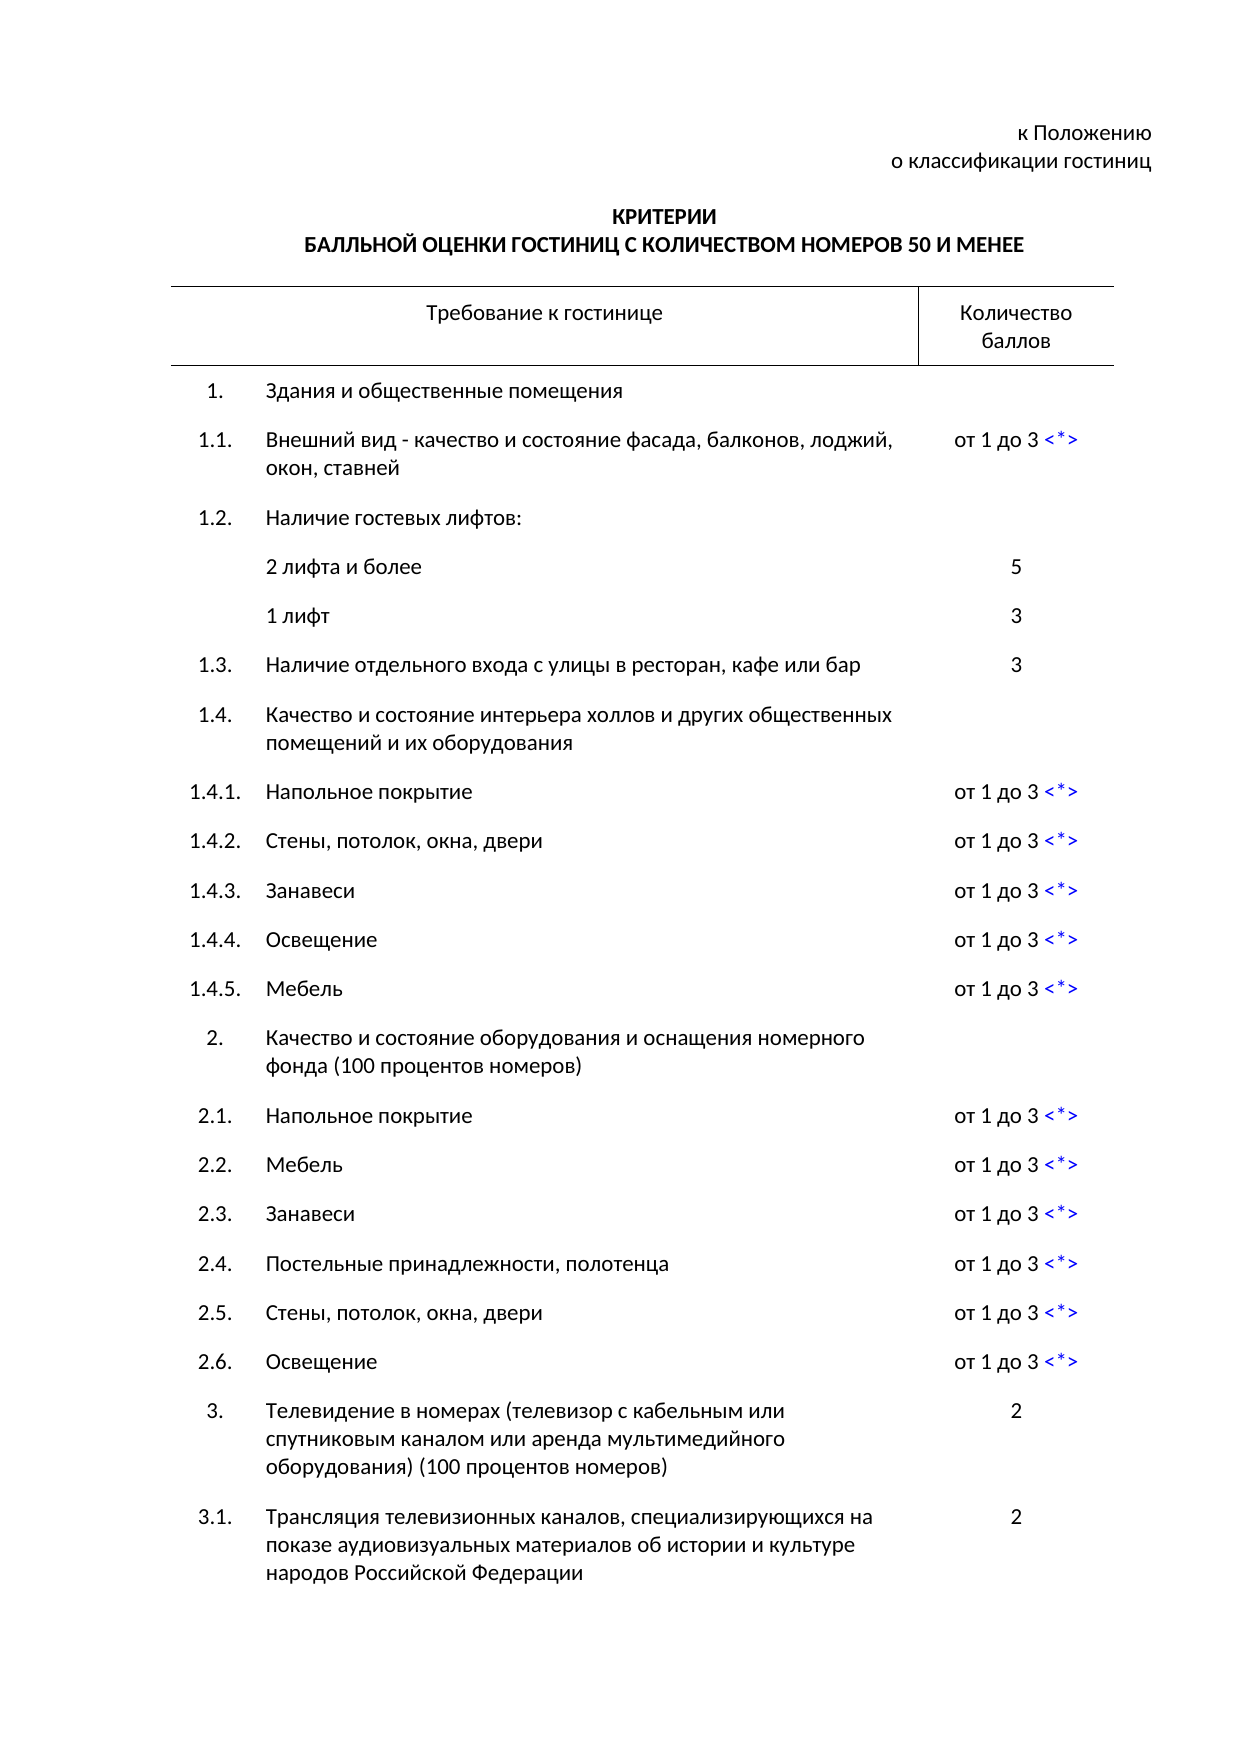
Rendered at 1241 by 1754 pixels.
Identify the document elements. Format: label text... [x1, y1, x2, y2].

text о классификации гостиниц [177, 146, 1152, 174]
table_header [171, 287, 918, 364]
title КРИТЕРИИ [177, 202, 1152, 230]
text к Положению [177, 118, 1152, 146]
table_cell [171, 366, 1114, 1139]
title БАЛЛЬНОЙ ОЦЕНКИ ГОСТИНИЦ С КОЛИЧЕСТВОМ НОМЕРОВ 50 И МЕНЕЕ [177, 230, 1152, 258]
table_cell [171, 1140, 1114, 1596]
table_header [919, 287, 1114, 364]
